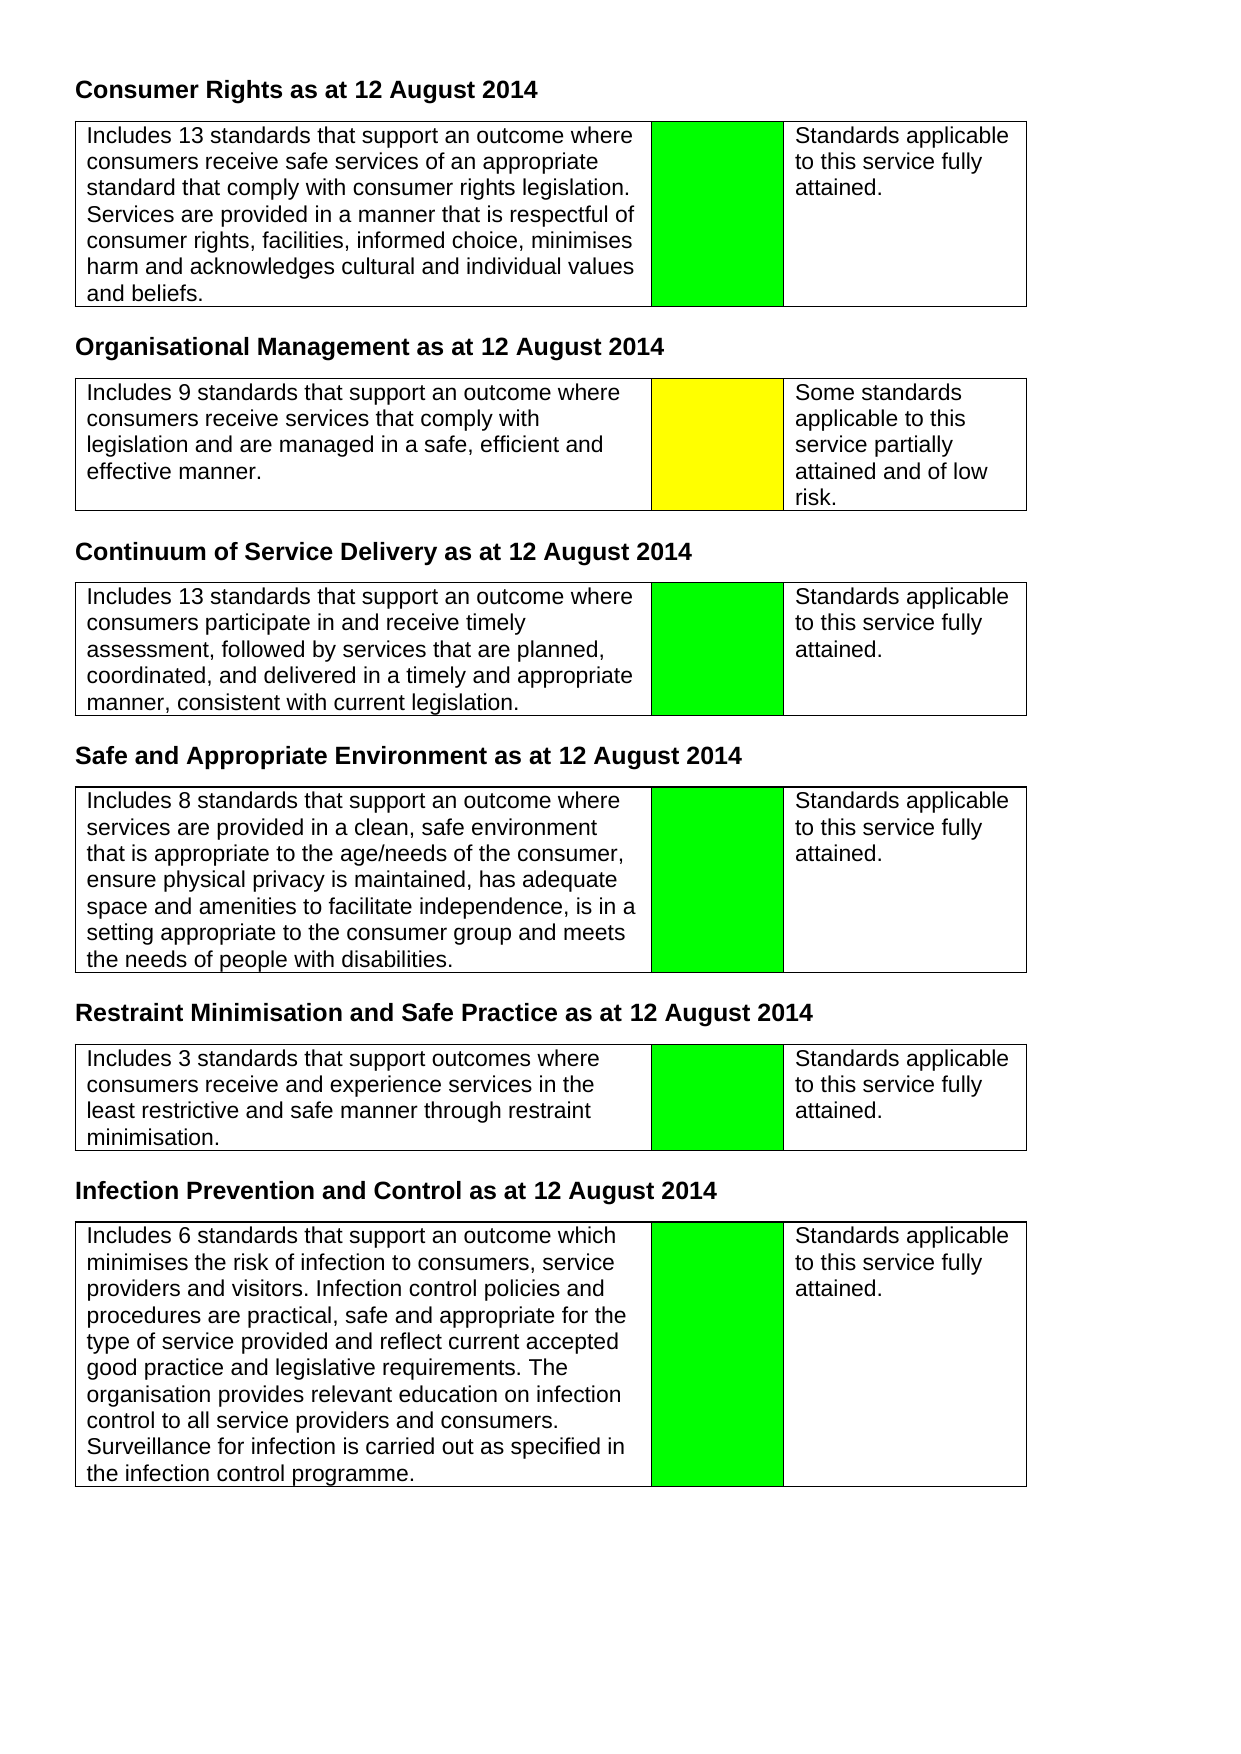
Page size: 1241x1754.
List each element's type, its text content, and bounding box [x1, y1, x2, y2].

subtitle Continuum of Service Delivery as at 12 August 2014 [75, 536, 1165, 565]
subtitle Organisational Management as at 12 August 2014 [75, 332, 1165, 361]
table_header Includes 13 standards that support an outcome where consumers receive safe services of an appropriate standard that comply with consumer rights legislation. Services are provided in a manner that is respectful of consumer rights, facilities, informed choice, minimises harm and acknowledges cultural and individual values and beliefs. [76, 122, 651, 306]
subtitle Restraint Minimisation and Safe Practice as at 12 August 2014 [75, 998, 1165, 1027]
table_header Standards applicable to this service fully attained. [784, 1045, 1026, 1150]
table_header Includes 6 standards that support an outcome which minimises the risk of infection to consumers, service providers and visitors. Infection control policies and procedures are practical, safe and appropriate for the type of service provided and reflect current accepted good practice and legislative requirements. The organisation provides relevant education on infection control to all service providers and consumers. Surveillance for infection is carried out as specified in the infection control programme. [76, 1223, 651, 1486]
table_header Standards applicable to this service fully attained. [784, 122, 1026, 306]
subtitle Infection Prevention and Control as at 12 August 2014 [75, 1176, 1165, 1205]
table_header Standards applicable to this service fully attained. [784, 583, 1026, 715]
table_header [652, 1045, 783, 1150]
table_header [652, 583, 783, 715]
table_header Standards applicable to this service fully attained. [784, 788, 1026, 972]
subtitle Consumer Rights as at 12 August 2014 [75, 75, 1165, 104]
table_header Some standards applicable to this service partially attained and of low risk. [784, 379, 1026, 510]
table_header Includes 3 standards that support outcomes where consumers receive and experience services in the least restrictive and safe manner through restraint minimisation. [76, 1045, 651, 1150]
table_header [652, 122, 783, 306]
table_header [652, 788, 783, 972]
subtitle Safe and Appropriate Environment as at 12 August 2014 [75, 741, 1165, 769]
table_header [652, 379, 783, 510]
table_header Includes 9 standards that support an outcome where consumers receive services that comply with legislation and are managed in a safe, efficient and effective manner. [76, 379, 651, 510]
table_header [652, 1223, 783, 1486]
table_header Includes 13 standards that support an outcome where consumers participate in and receive timely assessment, followed by services that are planned, coordinated, and delivered in a timely and appropriate manner, consistent with current legislation. [76, 583, 651, 715]
table_header Includes 8 standards that support an outcome where services are provided in a clean, safe environment that is appropriate to the age/needs of the consumer, ensure physical privacy is maintained, has adequate space and amenities to facilitate independence, is in a setting appropriate to the consumer group and meets the needs of people with disabilities. [76, 788, 651, 972]
table_header Standards applicable to this service fully attained. [784, 1223, 1026, 1486]
